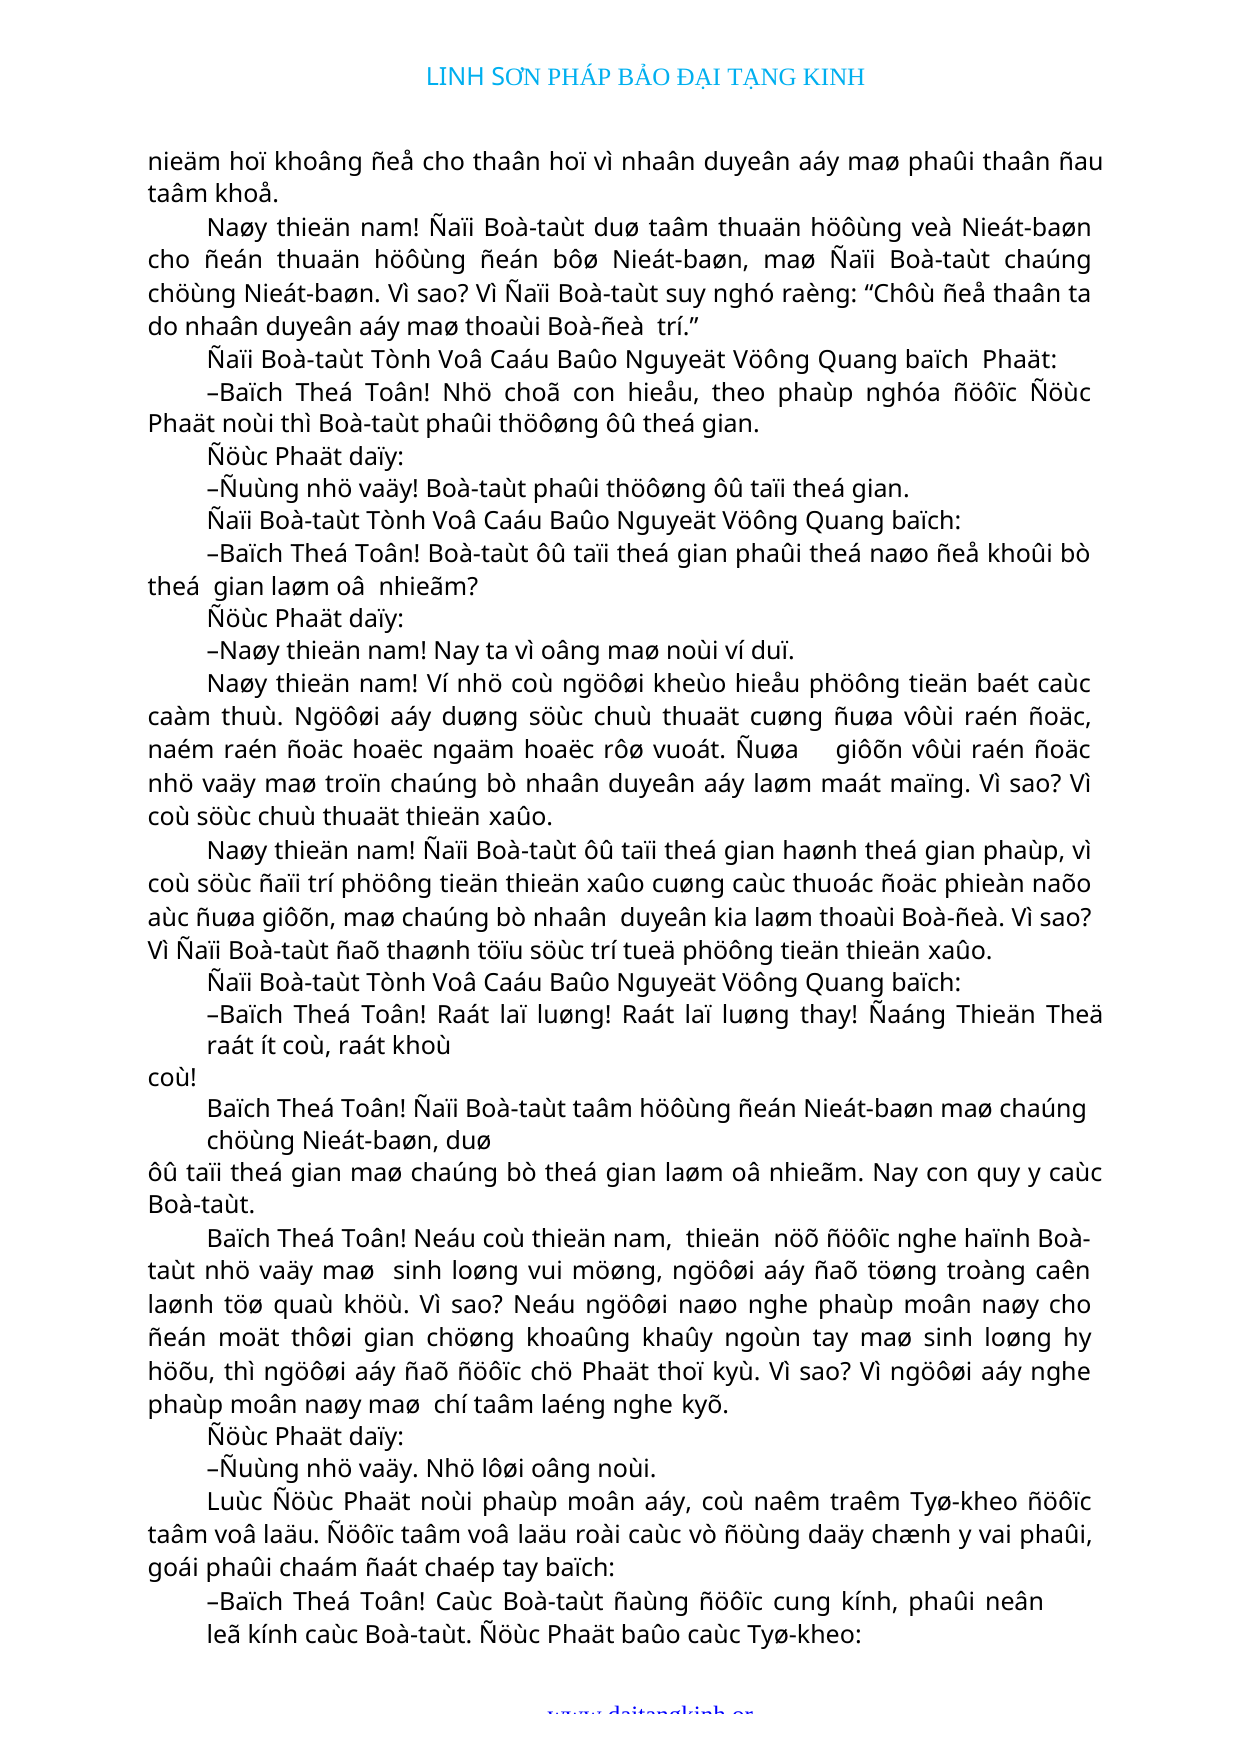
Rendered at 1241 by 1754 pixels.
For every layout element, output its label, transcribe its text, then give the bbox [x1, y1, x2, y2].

text Ñaïi Boà-taùt Tònh Voâ Caáu Baûo Nguyeät Vöông Quang baïch Phaät: [206, 343, 1105, 374]
text Ñaïi Boà-taùt Tònh Voâ Caáu Baûo Nguyeät Vöông Quang baïch: [206, 967, 1105, 998]
text Baïch Theá Toân! Neáu coù thieän nam, thieän nöõ ñöôïc nghe haïnh Boà-taùt nhö vaäy maø sinh loøng vui möøng, ngöôøi aáy ñaõ töøng troàng caên laønh töø quaù khöù. Vì sao? Neáu ngöôøi naøo nghe phaùp moân naøy cho ñeán moät thôøi gian chöøng khoaûng khaûy ngoùn tay maø sinh loøng hy höõu, thì ngöôøi aáy ñaõ ñöôïc chö Phaät thoï kyù. Vì sao? Vì ngöôøi aáy nghe phaùp moân naøy maø chí taâm laéng nghe kyõ. [147, 1220, 1093, 1421]
text Ñöùc Phaät daïy: [206, 1421, 1105, 1452]
text –Ñuùng nhö vaäy! Boà-taùt phaûi thöôøng ôû taïi theá gian. [206, 472, 1105, 504]
text –Baïch Theá Toân! Raát laï luøng! Raát laï luøng thay! Ñaáng Thieän Theä raát ít coù, raát khoù [206, 998, 1105, 1061]
text Naøy thieän nam! Ñaïi Boà-taùt ôû taïi theá gian haønh theá gian phaùp, vì coù söùc ñaïi trí phöông tieän thieän xaûo cuøng caùc thuoác ñoäc phieàn naõo aùc ñuøa giôõn, maø chaúng bò nhaân duyeân kia laøm thoaùi Boà-ñeà. Vì sao? Vì Ñaïi Boà-taùt ñaõ thaønh töïu söùc trí tueä phöông tieän thieän xaûo. [147, 833, 1093, 967]
text Luùc Ñöùc Phaät noùi phaùp moân aáy, coù naêm traêm Tyø-kheo ñöôïc taâm voâ laäu. Ñöôïc taâm voâ laäu roài caùc vò ñöùng daäy chænh y vai phaûi, goái phaûi chaám ñaát chaép tay baïch: [147, 1484, 1093, 1584]
text –Baïch Theá Toân! Caùc Boà-taùt ñaùng ñöôïc cung kính, phaûi neân leã kính caùc Boà-taùt. Ñöùc Phaät baûo caùc Tyø-kheo: [206, 1584, 1045, 1651]
text ôû taïi theá gian maø chaúng bò theá gian laøm oâ nhieãm. Nay con quy y caùc Boà-taùt. [147, 1156, 1105, 1220]
text Ñöùc Phaät daïy: [206, 603, 1105, 634]
text –Baïch Theá Toân! Nhö choã con hieåu, theo phaùp nghóa ñöôïc Ñöùc Phaät noùi thì Boà-taùt phaûi thöôøng ôû theá gian. [147, 375, 1093, 440]
text Baïch Theá Toân! Ñaïi Boà-taùt taâm höôùng ñeán Nieát-baøn maø chaúng chöùng Nieát-baøn, duø [206, 1093, 1105, 1156]
text –Naøy thieän nam! Nay ta vì oâng maø noùi ví duï. [206, 634, 1105, 666]
text Naøy thieän nam! Ñaïi Boà-taùt duø taâm thuaän höôùng veà Nieát-baøn cho ñeán thuaän höôùng ñeán bôø Nieát-baøn, maø Ñaïi Boà-taùt chaúng chöùng Nieát-baøn. Vì sao? Vì Ñaïi Boà-taùt suy nghó raèng: “Chôù ñeå thaân ta do nhaân duyeân aáy maø thoaùi Boà-ñeà trí.” [147, 209, 1093, 343]
text –Ñuùng nhö vaäy. Nhö lôøi oâng noùi. [206, 1452, 1105, 1484]
text coù! [147, 1061, 1105, 1093]
text Naøy thieän nam! Ví nhö coù ngöôøi kheùo hieåu phöông tieän baét caùc caàm thuù. Ngöôøi aáy duøng söùc chuù thuaät cuøng ñuøa vôùi raén ñoäc, naém raén ñoäc hoaëc ngaäm hoaëc rôø vuoát. Ñuøa giôõn vôùi raén ñoäc nhö vaäy maø troïn chaúng bò nhaân duyeân aáy laøm maát maïng. Vì sao? Vì coù söùc chuù thuaät thieän xaûo. [147, 666, 1093, 833]
text nieäm hoï khoâng ñeå cho thaân hoï vì nhaân duyeân aáy maø phaûi thaân ñau taâm khoå. [147, 145, 1105, 209]
text –Baïch Theá Toân! Boà-taùt ôû taïi theá gian phaûi theá naøo ñeå khoûi bò theá gian laøm oâ nhieãm? [147, 536, 1093, 603]
text Ñöùc Phaät daïy: [206, 440, 1105, 472]
text Ñaïi Boà-taùt Tònh Voâ Caáu Baûo Nguyeät Vöông Quang baïch: [206, 504, 1105, 536]
